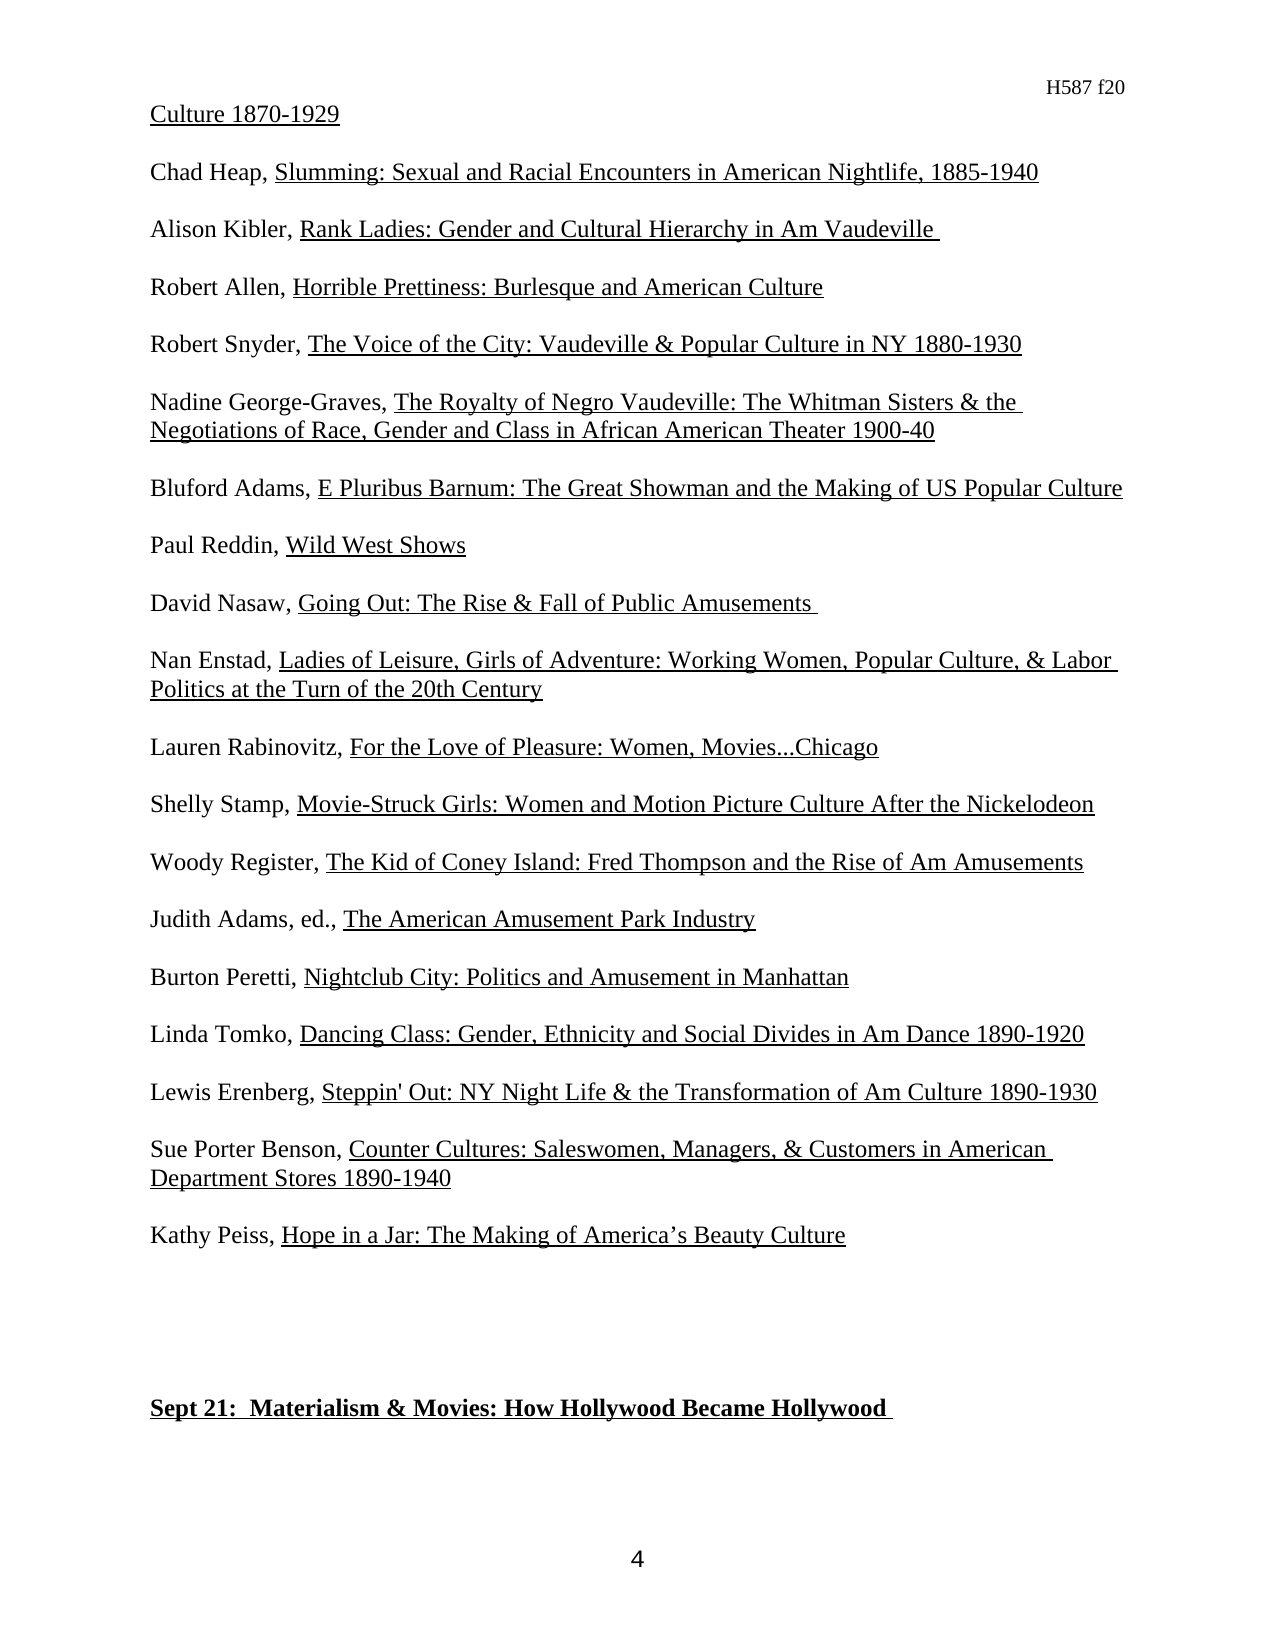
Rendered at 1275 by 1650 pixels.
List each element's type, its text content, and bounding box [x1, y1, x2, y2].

text Chad Heap, Slumming: Sexual and Racial Encounters in American Nightlife, 1885-1940 [150, 157, 1125, 185]
text Alison Kibler, Rank Ladies: Gender and Cultural Hierarchy in Am Vaudeville [150, 214, 1125, 243]
text Nadine George-Graves, The Royalty of Negro Vaudeville: The Whitman Sisters & the Negotiations of Race, Gender and Class in African American Theater 1900-40 [150, 387, 1125, 444]
text Lauren Rabinovitz, For the Love of Pleasure: Women, Movies...Chicago [150, 732, 1125, 760]
text David Nasaw, Going Out: The Rise & Fall of Public Amusements [150, 588, 1125, 617]
text Robert Snyder, The Voice of the City: Vaudeville & Popular Culture in NY 1880-1930 [150, 329, 1125, 358]
text Burton Peretti, Nightclub City: Politics and Amusement in Manhattan [150, 962, 1125, 990]
text Judith Adams, ed., The American Amusement Park Industry [150, 904, 1125, 933]
text Shelly Stamp, Movie-Struck Girls: Women and Motion Picture Culture After the Nickelodeon [150, 789, 1125, 818]
text Woody Register, The Kid of Coney Island: Fred Thompson and the Rise of Am Amusements [150, 847, 1125, 875]
text Sept 21: Materialism & Movies: How Hollywood Became Hollywood [150, 1393, 1125, 1422]
text Sue Porter Benson, Counter Cultures: Saleswomen, Managers, & Customers in American Department Stores 1890-1940 [150, 1134, 1125, 1192]
text Kathy Peiss, Hope in a Jar: The Making of America’s Beauty Culture [150, 1220, 1125, 1249]
text Bluford Adams, E Pluribus Barnum: The Great Showman and the Making of US Popular Culture [150, 473, 1125, 502]
text Linda Tomko, Dancing Class: Gender, Ethnicity and Social Divides in Am Dance 1890-1920 [150, 1019, 1125, 1048]
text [150, 99, 1125, 128]
text Lewis Erenberg, Steppin' Out: NY Night Life & the Transformation of Am Culture 1890-1930 [150, 1077, 1125, 1105]
text Nan Enstad, Ladies of Leisure, Girls of Adventure: Working Women, Popular Culture, & Labor Politics at the Turn of the 20th Century [150, 645, 1125, 703]
text Paul Reddin, Wild West Shows [150, 530, 1125, 559]
text Robert Allen, Horrible Prettiness: Burlesque and American Culture [150, 272, 1125, 300]
